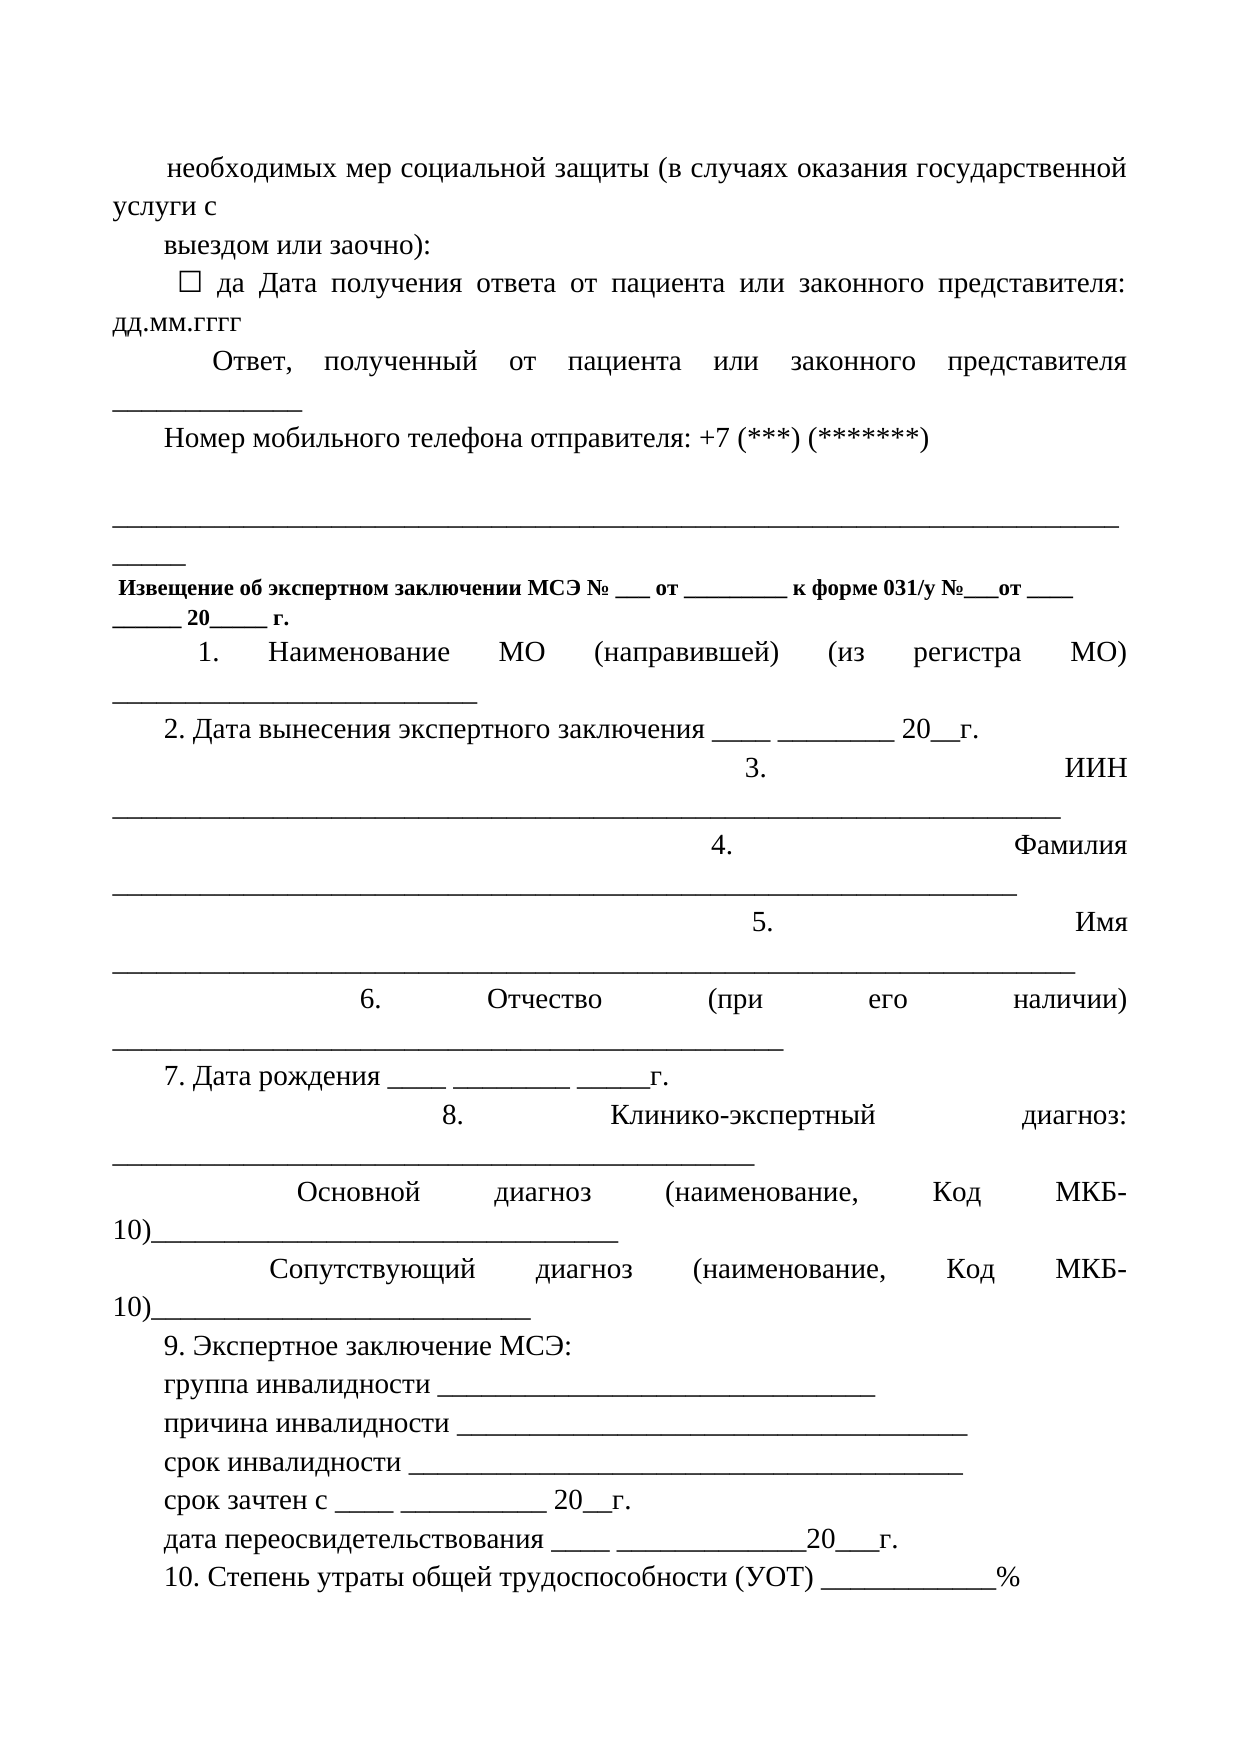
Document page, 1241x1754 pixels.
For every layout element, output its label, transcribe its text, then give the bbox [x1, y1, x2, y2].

text 1. Наименование МО (направившей) (из регистра МО) _________________________ [112, 634, 1128, 706]
text 6. Отчество (при его наличии) ______________________________________________ [112, 981, 1128, 1053]
text срок инвалидности ______________________________________ [112, 1444, 1128, 1477]
text Основной диагноз (наименование, Код МКБ-10)________________________________ [112, 1174, 1128, 1246]
text необходимых мер социальной защиты (в случаях оказания государственной услуги с [112, 150, 1128, 222]
text срок зачтен с ____ __________ 20__г. [112, 1482, 1128, 1516]
text Сопутствующий диагноз (наименование, Код МКБ-10)__________________________ [112, 1251, 1128, 1323]
text 3. ИИН _________________________________________________________________ [112, 750, 1128, 822]
text Номер мобильного телефона отправителя: +7 (***) (*******) [112, 420, 1128, 453]
text 9. Экспертное заключение МСЭ: [112, 1328, 1128, 1362]
text ☐ да Дата получения ответа от пациента или законного представителя: дд.мм.гггг [112, 266, 1128, 338]
text 2. Дата вынесения экспертного заключения ____ ________ 20__г. [112, 711, 1128, 745]
text __________________________________________________________________________ [112, 458, 1128, 569]
text 4. Фамилия ______________________________________________________________ [112, 827, 1128, 899]
text 8. Клинико-экспертный диагноз: ____________________________________________ [112, 1097, 1128, 1169]
text 10. Степень утраты общей трудоспособности (УОТ) ____________% [112, 1559, 1128, 1593]
text 5. Имя __________________________________________________________________ [112, 904, 1128, 976]
text выездом или заочно): [112, 227, 1128, 261]
text группа инвалидности ______________________________ [112, 1367, 1128, 1400]
text Извещение об экспертном заключении МСЭ № ___ от _________ к форме 031/у №___от ____ ______ 20_____ г. [112, 574, 1128, 631]
text причина инвалидности ___________________________________ [112, 1405, 1128, 1439]
text Ответ, полученный от пациента или законного представителя _____________ [112, 343, 1128, 415]
text дата переосвидетельствования ____ _____________20___г. [112, 1521, 1128, 1554]
text 7. Дата рождения ____ ________ _____г. [112, 1058, 1128, 1092]
